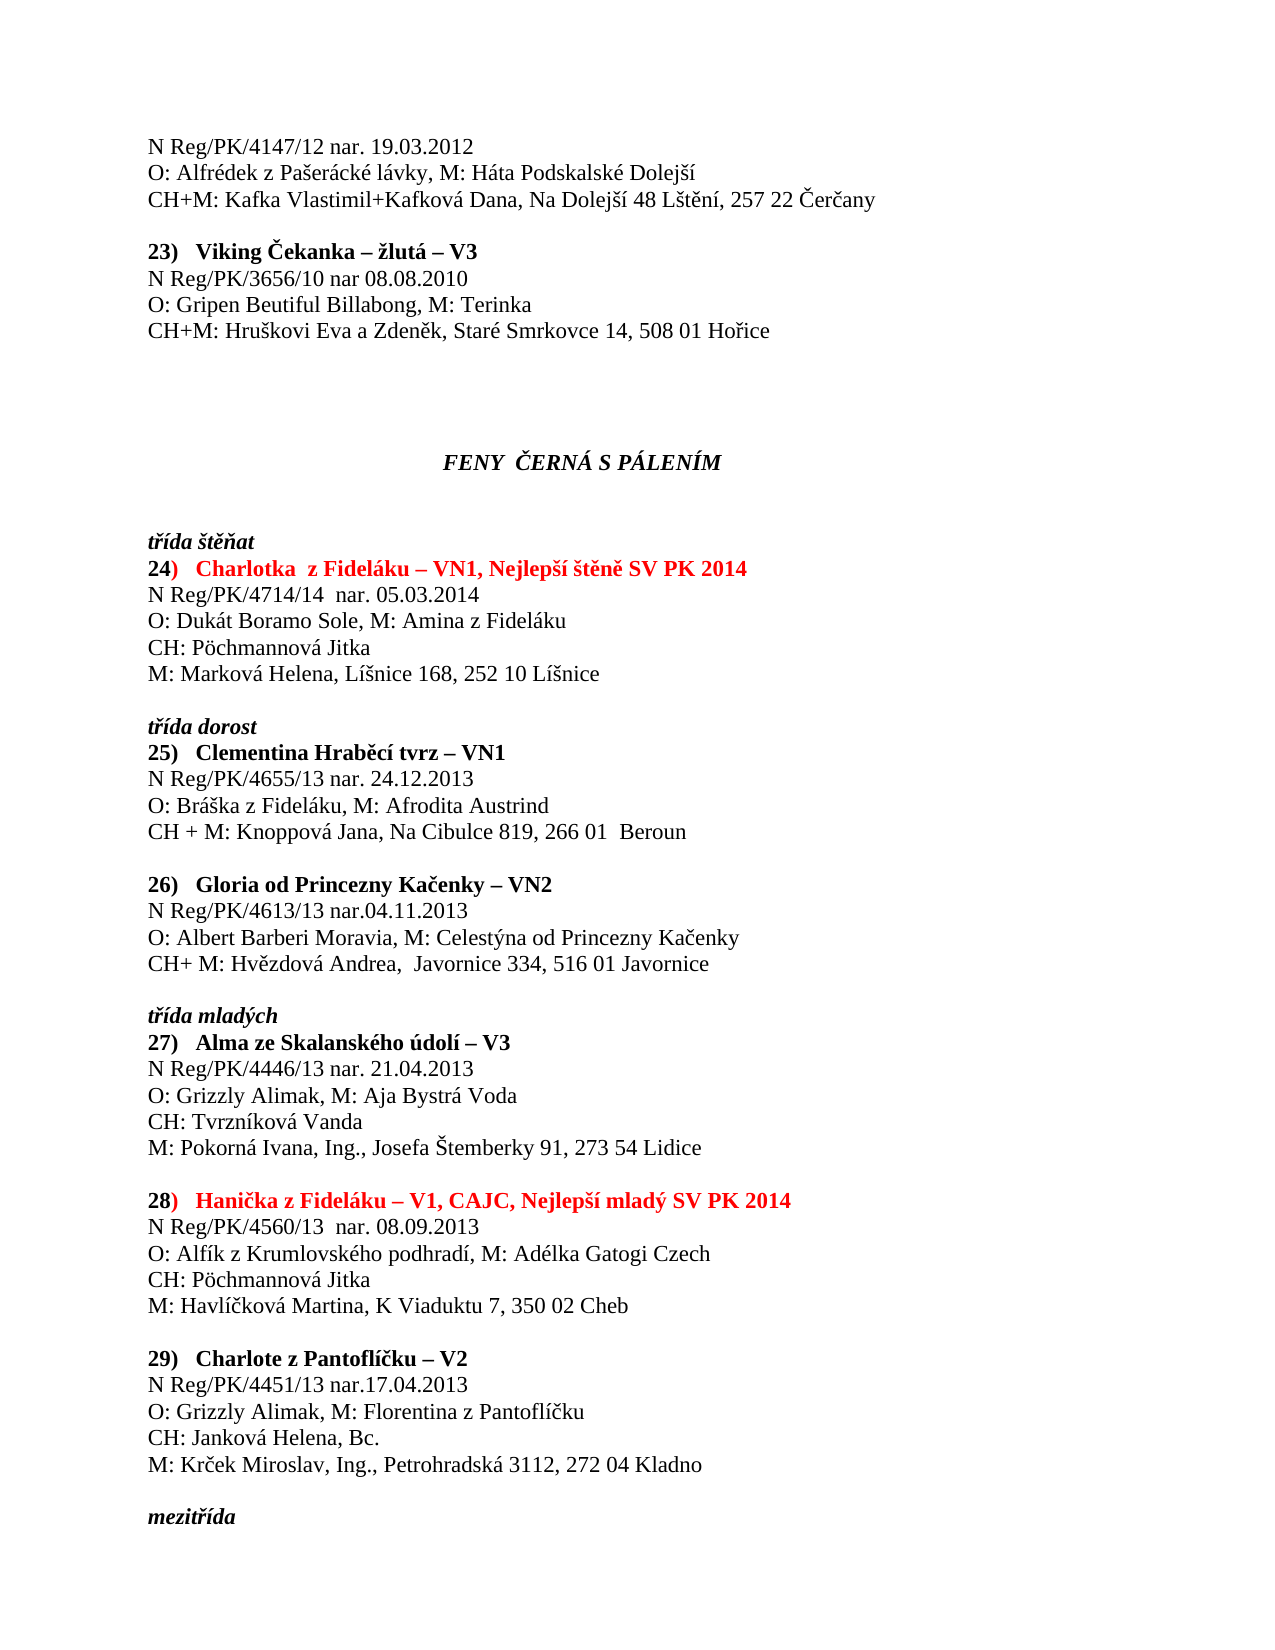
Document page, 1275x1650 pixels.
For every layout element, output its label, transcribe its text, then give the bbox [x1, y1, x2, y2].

text CH: Janková Helena, Bc. [148, 1424, 1127, 1451]
text N Reg/PK/4446/13 nar. 21.04.2013 [148, 1055, 1127, 1082]
text N Reg/PK/4560/13 nar. 08.09.2013 [148, 1213, 1127, 1240]
text M: Krček Miroslav, Ing., Petrohradská 3112, 272 04 Kladno [148, 1451, 1127, 1477]
text O: Gripen Beutiful Billabong, M: Terinka [148, 291, 1127, 317]
text O: Grizzly Alimak, M: Aja Bystrá Voda [148, 1082, 1127, 1108]
text M: Pokorná Ivana, Ing., Josefa Štemberky 91, 273 54 Lidice [148, 1134, 1127, 1161]
text CH + M: Knoppová Jana, Na Cibulce 819, 266 01 Beroun [148, 818, 1127, 844]
text M: Marková Helena, Líšnice 168, 252 10 Líšnice [148, 660, 1127, 686]
text CH: Tvrzníková Vanda [148, 1108, 1127, 1134]
text O: Alfrédek z Pašerácké lávky, M: Háta Podskalské Dolejší [148, 159, 1127, 186]
text CH: Pöchmannová Jitka [148, 1266, 1127, 1292]
text 29) Charlote z Pantoflíčku – V2 [148, 1345, 1127, 1372]
text 24) Charlotka z Fideláku – VN1, Nejlepší štěně SV PK 2014 [148, 554, 1127, 581]
text O: Grizzly Alimak, M: Florentina z Pantoflíčku [148, 1398, 1127, 1424]
text N Reg/PK/4147/12 nar. 19.03.2012 [148, 133, 1127, 159]
text O: Dukát Boramo Sole, M: Amina z Fideláku [148, 607, 1127, 634]
text N Reg/PK/4613/13 nar.04.11.2013 [148, 897, 1127, 923]
text třída štěňat [148, 528, 1127, 554]
text třída dorost [148, 713, 1127, 739]
text mezitřída [148, 1503, 1127, 1530]
text 27) Alma ze Skalanského údolí – V3 [148, 1029, 1127, 1055]
text N Reg/PK/4655/13 nar. 24.12.2013 [148, 765, 1127, 792]
text O: Albert Barberi Moravia, M: Celestýna od Princezny Kačenky [148, 923, 1127, 950]
text 28) Hanička z Fideláku – V1, CAJC, Nejlepší mladý SV PK 2014 [148, 1187, 1127, 1213]
text N Reg/PK/4714/14 nar. 05.03.2014 [148, 581, 1127, 607]
text třída mladých [148, 1003, 1127, 1029]
text M: Havlíčková Martina, K Viaduktu 7, 350 02 Cheb [148, 1292, 1127, 1319]
text CH: Pöchmannová Jitka [148, 634, 1127, 660]
text CH+M: Hruškovi Eva a Zdeněk, Staré Smrkovce 14, 508 01 Hořice [148, 317, 1127, 344]
text CH+M: Kafka Vlastimil+Kafková Dana, Na Dolejší 48 Lštění, 257 22 Čerčany [148, 186, 1127, 212]
text O: Bráška z Fideláku, M: Afrodita Austrind [148, 792, 1127, 818]
text CH+ M: Hvězdová Andrea, Javornice 334, 516 01 Javornice [148, 950, 1127, 976]
text 26) Gloria od Princezny Kačenky – VN2 [148, 871, 1127, 897]
text N Reg/PK/4451/13 nar.17.04.2013 [148, 1372, 1127, 1398]
text 25) Clementina Hraběcí tvrz – VN1 [148, 739, 1127, 765]
text N Reg/PK/3656/10 nar 08.08.2010 [148, 265, 1127, 291]
text 23) Viking Čekanka – žlutá – V3 [148, 238, 1127, 265]
text FENY ČERNÁ S PÁLENÍM [369, 449, 1127, 476]
text O: Alfík z Krumlovského podhradí, M: Adélka Gatogi Czech [148, 1240, 1127, 1266]
